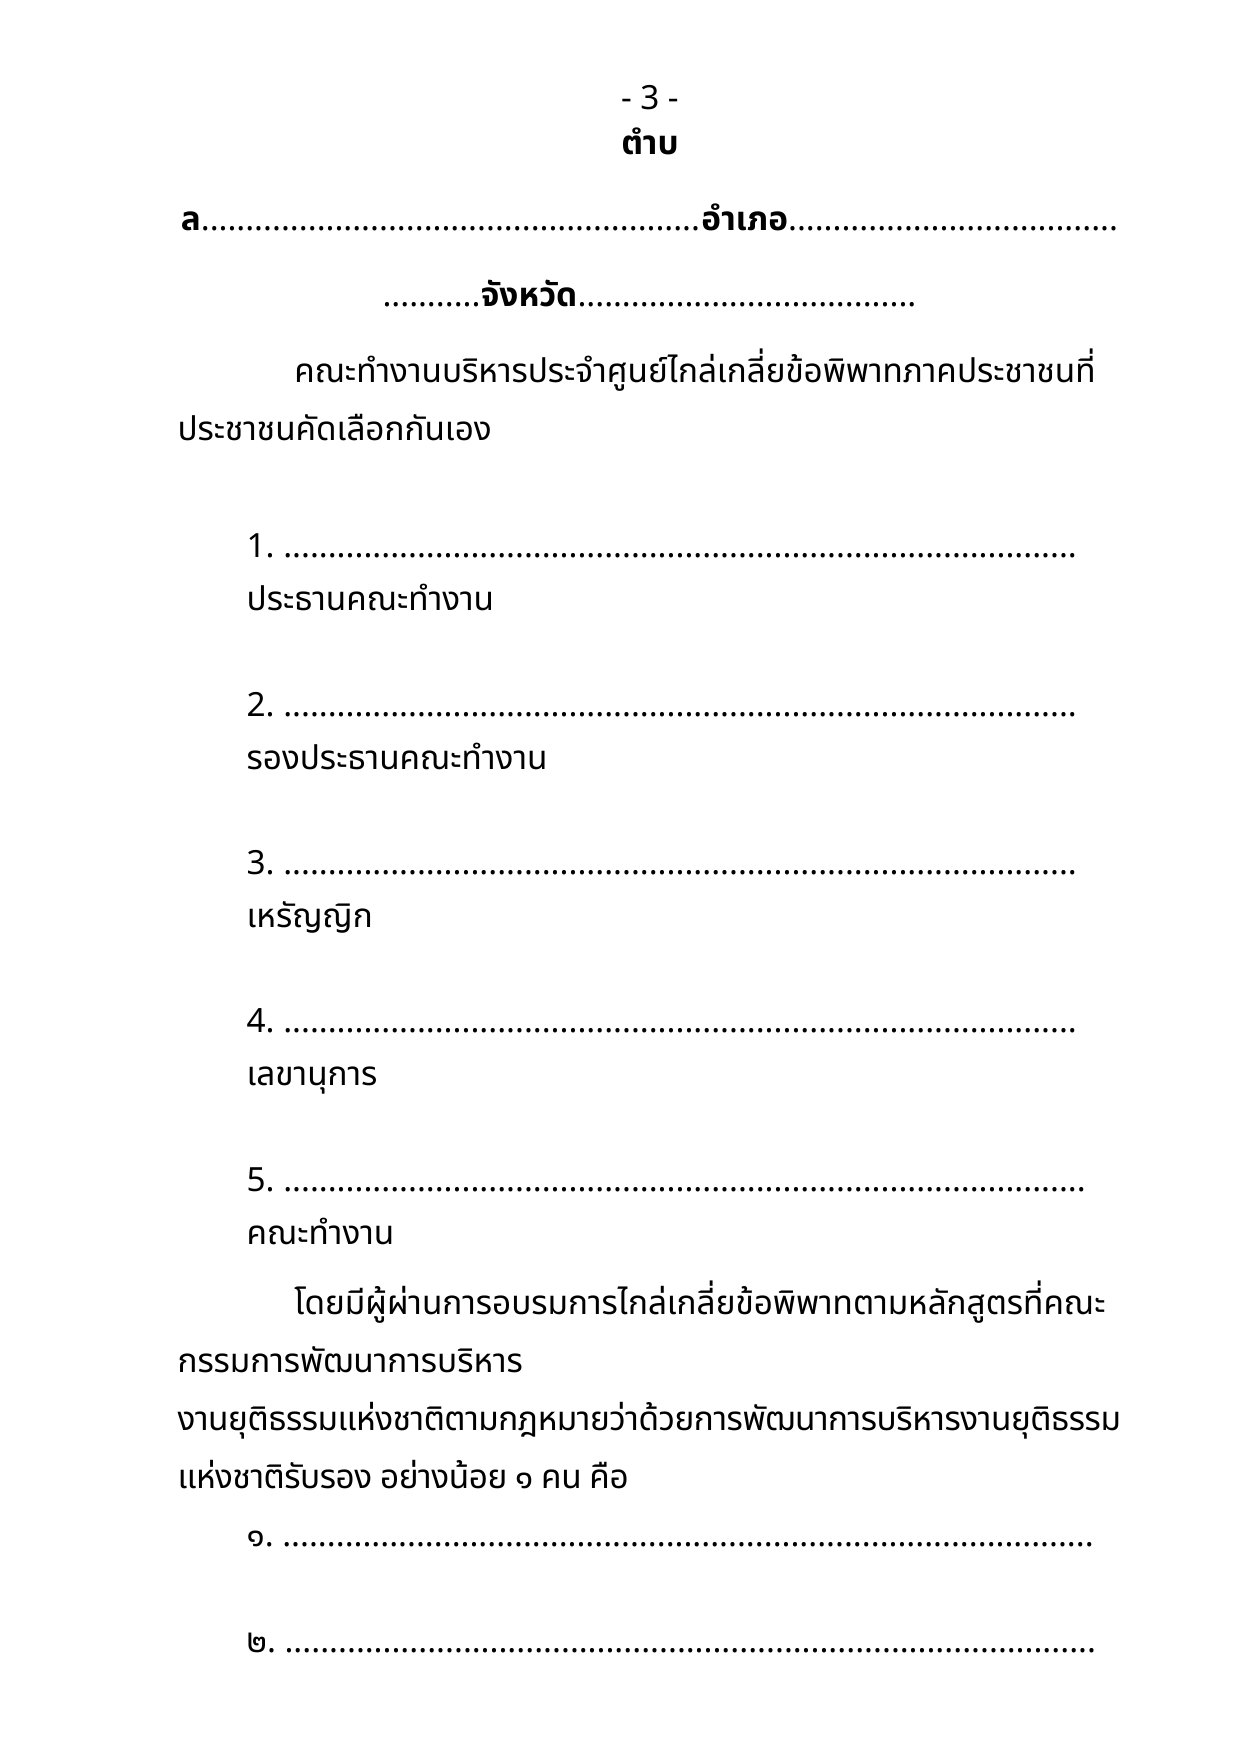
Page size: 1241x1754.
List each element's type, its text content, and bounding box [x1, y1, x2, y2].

text โดยมีผู้ผ่านการอบรมการไกล่เกลี่ยข้อพิพาทตามหลักสูตรที่คณะกรรมการพัฒนาการบริหาร งานยุติธรรมแห่งชาติตามกฎหมายว่าด้วยการพัฒนาการบริหารงานยุติธรรมแห่งชาติรับรอง อย่างน้อย ๑ คน คือ ๑. ........................................................................................... [177, 1279, 1122, 1562]
text 3. ......................................................................................... เหรัญญิก [177, 804, 1122, 942]
text 4. ......................................................................................... เลขานุการ [177, 962, 1122, 1101]
text 2. ......................................................................................... รองประธานคณะทำงาน [177, 646, 1122, 784]
text คณะทำงานบริหารประจำศูนย์ไกล่เกลี่ยข้อพิพาทภาคประชาชนที่ประชาชนคัดเลือกกันเอง [177, 347, 1122, 455]
text ๒. ........................................................................................... [177, 1582, 1122, 1668]
text 1. ......................................................................................... ประธานคณะทำงาน [177, 487, 1122, 626]
text ตำบล........................................................อำเภอ................................................จังหวัด...................................... [177, 119, 1122, 321]
text 5. .......................................................................................... คณะทำงาน [177, 1121, 1122, 1259]
